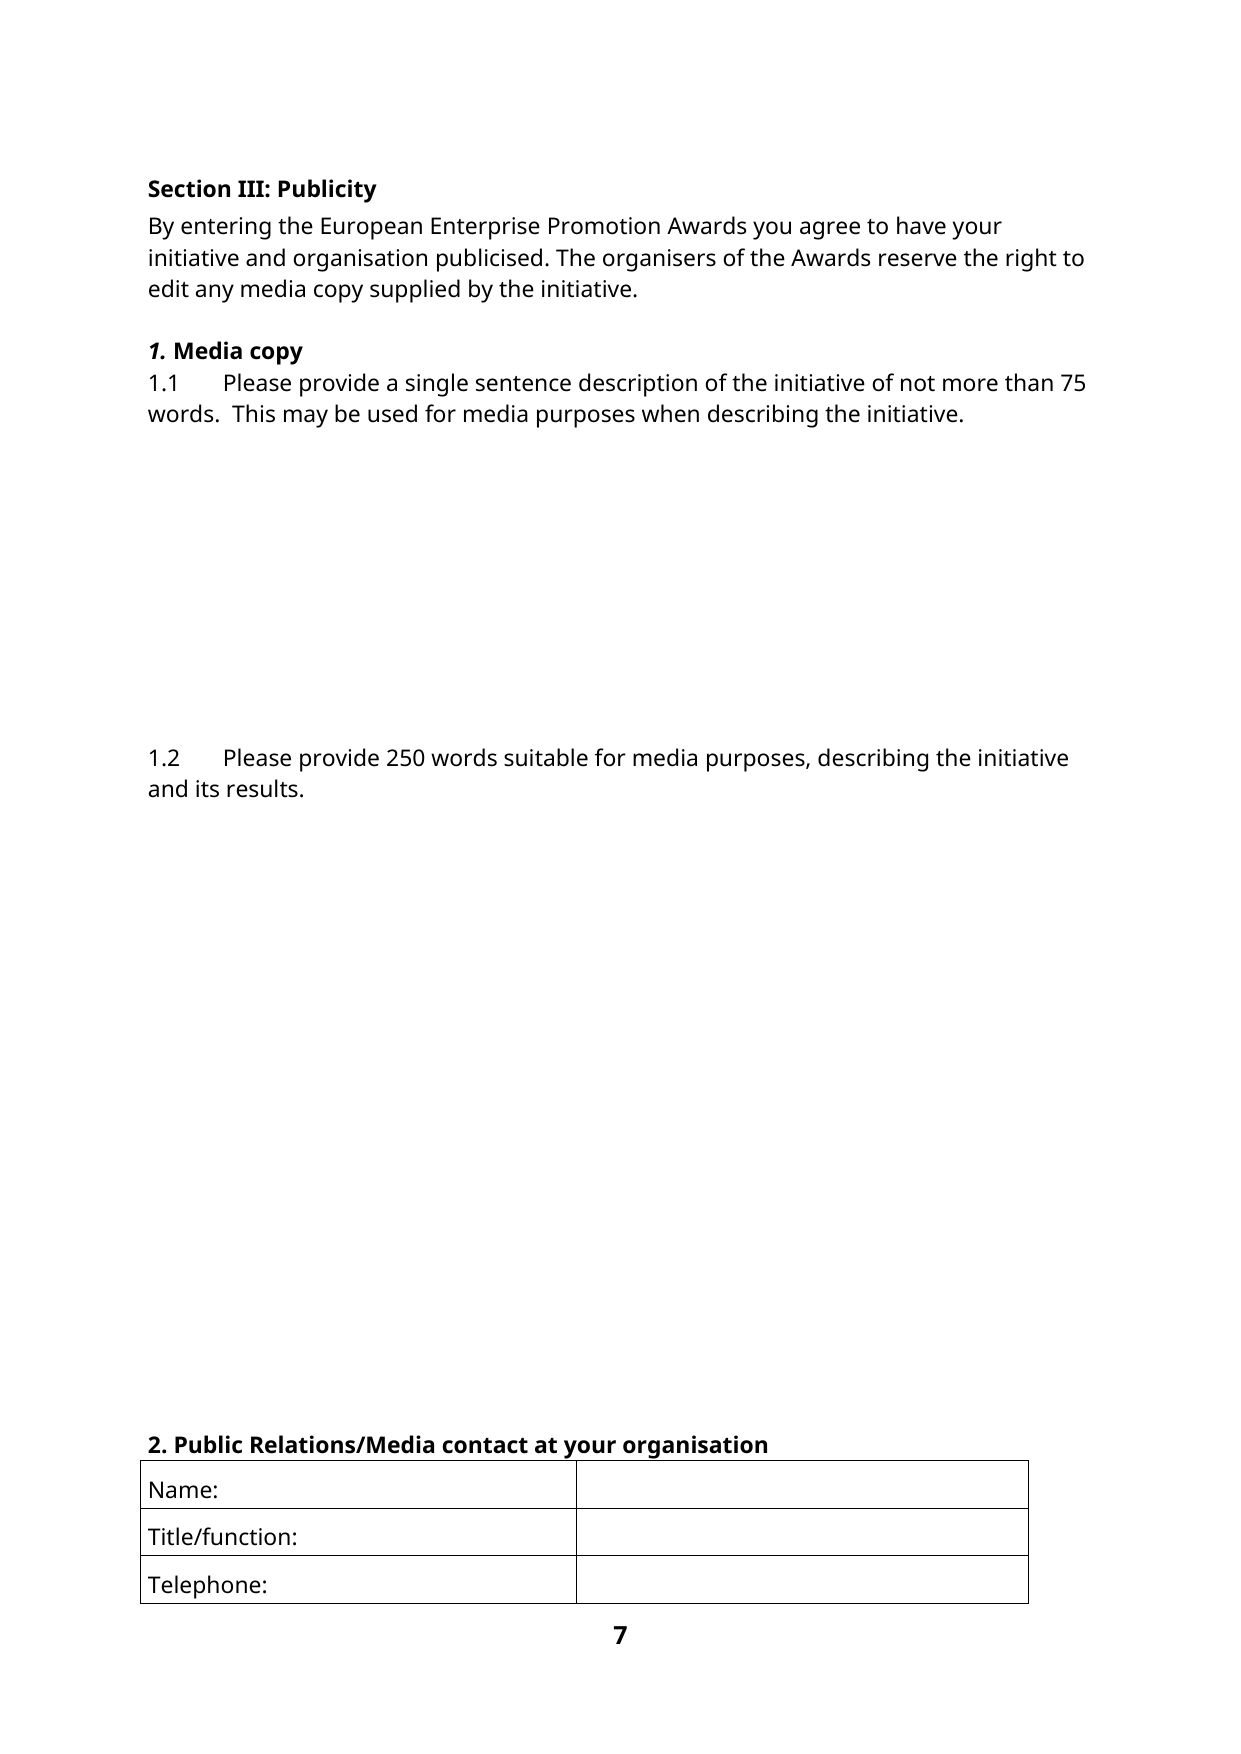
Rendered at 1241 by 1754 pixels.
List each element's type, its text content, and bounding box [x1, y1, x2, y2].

subtitle Section III: Publicity [148, 173, 1092, 204]
text By entering the European Enterprise Promotion Awards you agree to have your initiative and organisation publicised. The organisers of the Awards reserve the right to edit any media copy supplied by the initiative. [148, 210, 1092, 304]
table_cell [577, 1509, 1028, 1555]
table_cell [577, 1556, 1028, 1603]
text 1.1 Please provide a single sentence description of the initiative of not more than 75 words. This may be used for media purposes when describing the initiative. [148, 366, 1092, 429]
table_cell Title/function: [141, 1509, 576, 1555]
table_cell Telephone: [141, 1556, 576, 1603]
table_header Name: [141, 1461, 576, 1508]
text 1.2 Please provide 250 words suitable for media purposes, describing the initiative and its results. [148, 741, 1092, 804]
text 2. Public Relations/Media contact at your organisation [148, 1429, 1092, 1460]
table_header [577, 1461, 1028, 1508]
text 1. Media copy [148, 335, 1092, 366]
